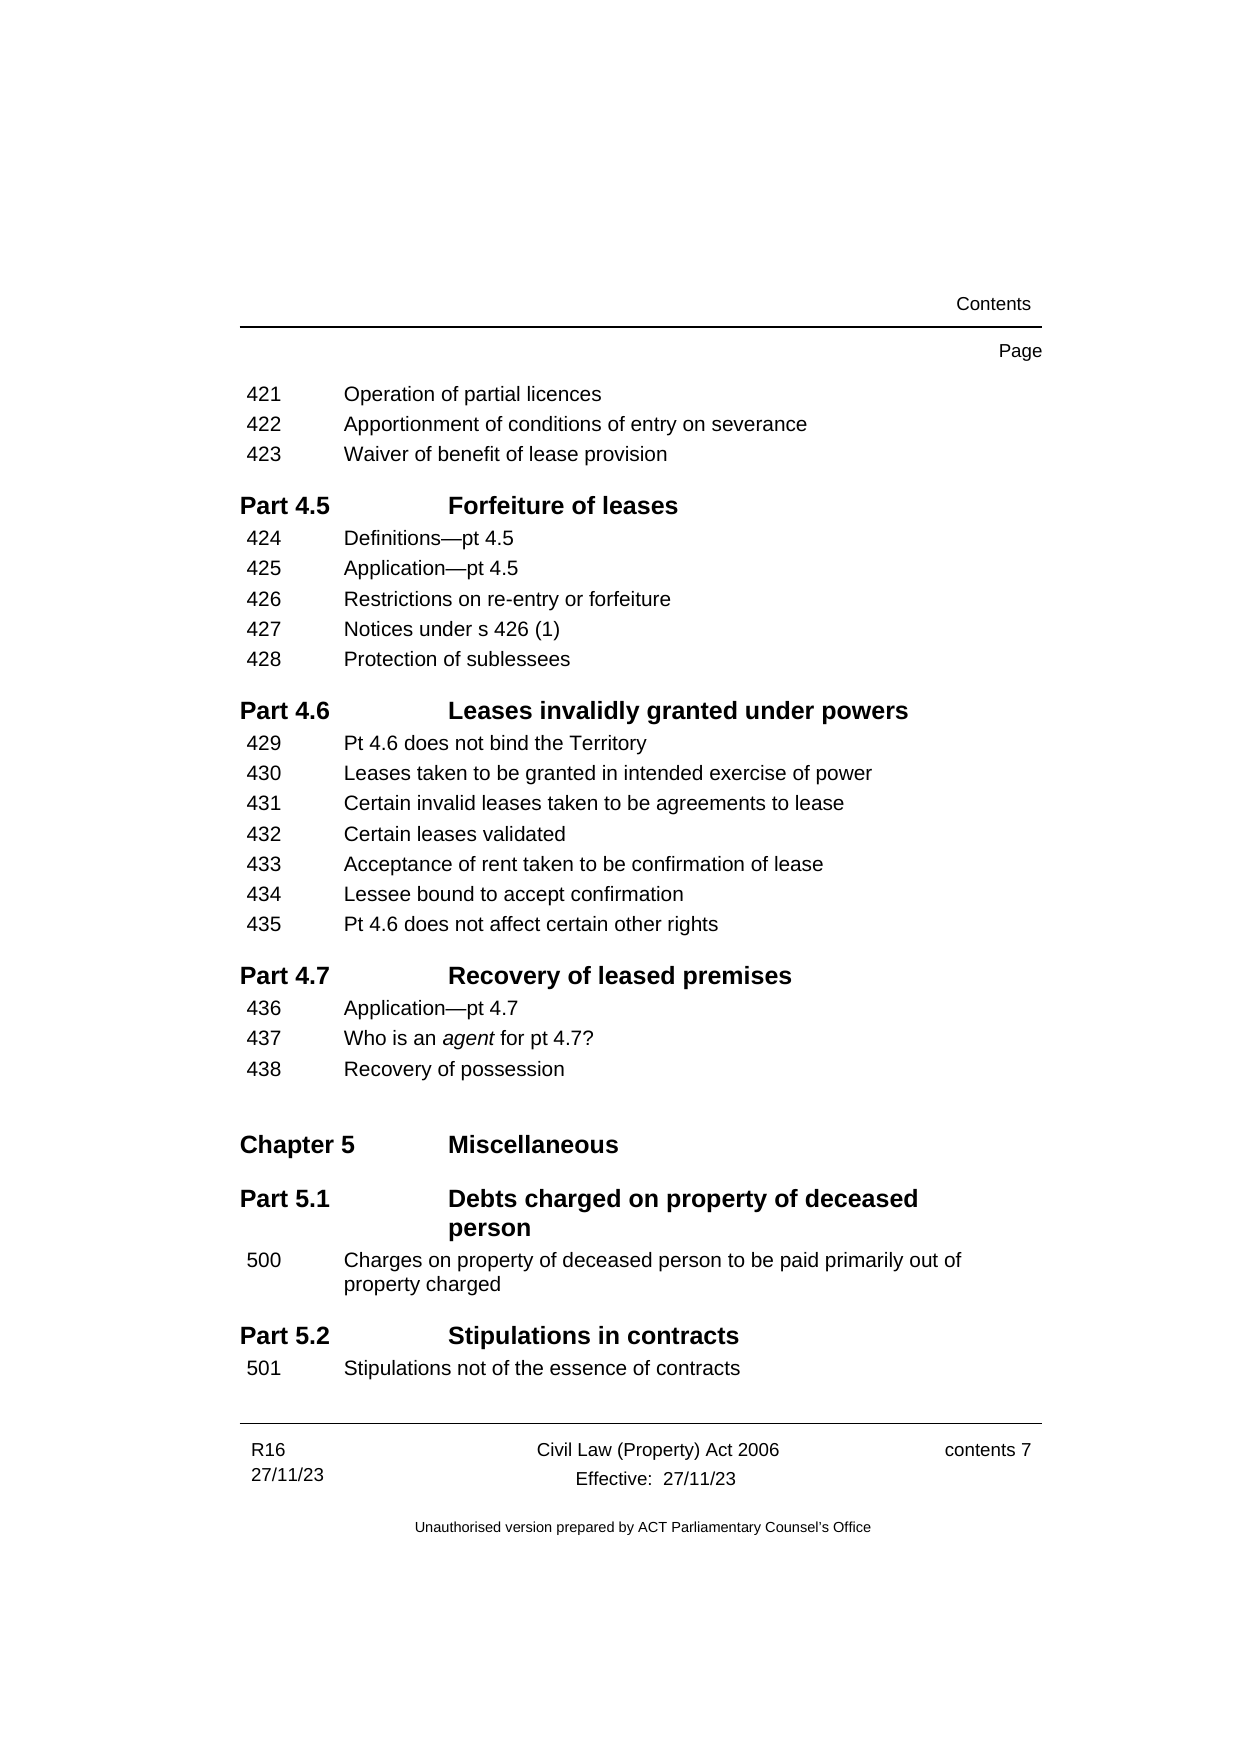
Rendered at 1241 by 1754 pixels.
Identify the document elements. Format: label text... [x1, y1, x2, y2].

text Part 5.2 Stipulations in contracts 84 [239, 1321, 996, 1349]
text 431 Certain invalid leases taken to be agreements to lease 76 [239, 791, 996, 815]
text 433 Acceptance of rent taken to be confirmation of lease 78 [239, 852, 996, 876]
text 423 Waiver of benefit of lease provision 72 [239, 442, 996, 466]
text 425 Application—pt 4.5 73 [239, 556, 996, 580]
text 435 Pt 4.6 does not affect certain other rights 79 [239, 912, 996, 936]
text Part 4.7 Recovery of leased premises 80 [239, 961, 996, 990]
text 427 Notices under s 426 (1) 75 [239, 617, 996, 641]
text Part 4.6 Leases invalidly granted under powers 76 [239, 696, 996, 724]
text 438 Recovery of possession 81 [239, 1056, 996, 1080]
text 500 Charges on property of deceased person to be paid primarily out of property charged 82 [239, 1248, 996, 1296]
text 426 Restrictions on re-entry or forfeiture 73 [239, 586, 996, 610]
text 432 Certain leases validated 77 [239, 821, 996, 845]
text 501 Stipulations not of the essence of contracts 84 [239, 1356, 996, 1380]
text 436 Application—pt 4.7 80 [239, 996, 996, 1020]
text 429 Pt 4.6 does not bind the Territory 76 [239, 731, 996, 755]
text Part 4.5 Forfeiture of leases 73 [239, 491, 996, 520]
text 430 Leases taken to be granted in intended exercise of power 76 [239, 761, 996, 785]
text Chapter 5 Miscellaneous 82 [239, 1130, 996, 1159]
text 437 Who is an agent for pt 4.7? 80 [239, 1026, 996, 1050]
text 421 Operation of partial licences 71 [239, 382, 996, 406]
text 428 Protection of sublessees 75 [239, 647, 996, 671]
text 424 Definitions—pt 4.5 73 [239, 526, 996, 550]
text 422 Apportionment of conditions of entry on severance 72 [239, 412, 996, 436]
text 434 Lessee bound to accept confirmation 78 [239, 882, 996, 906]
text Part 5.1 Debts charged on property of deceased person 82 [239, 1184, 996, 1242]
